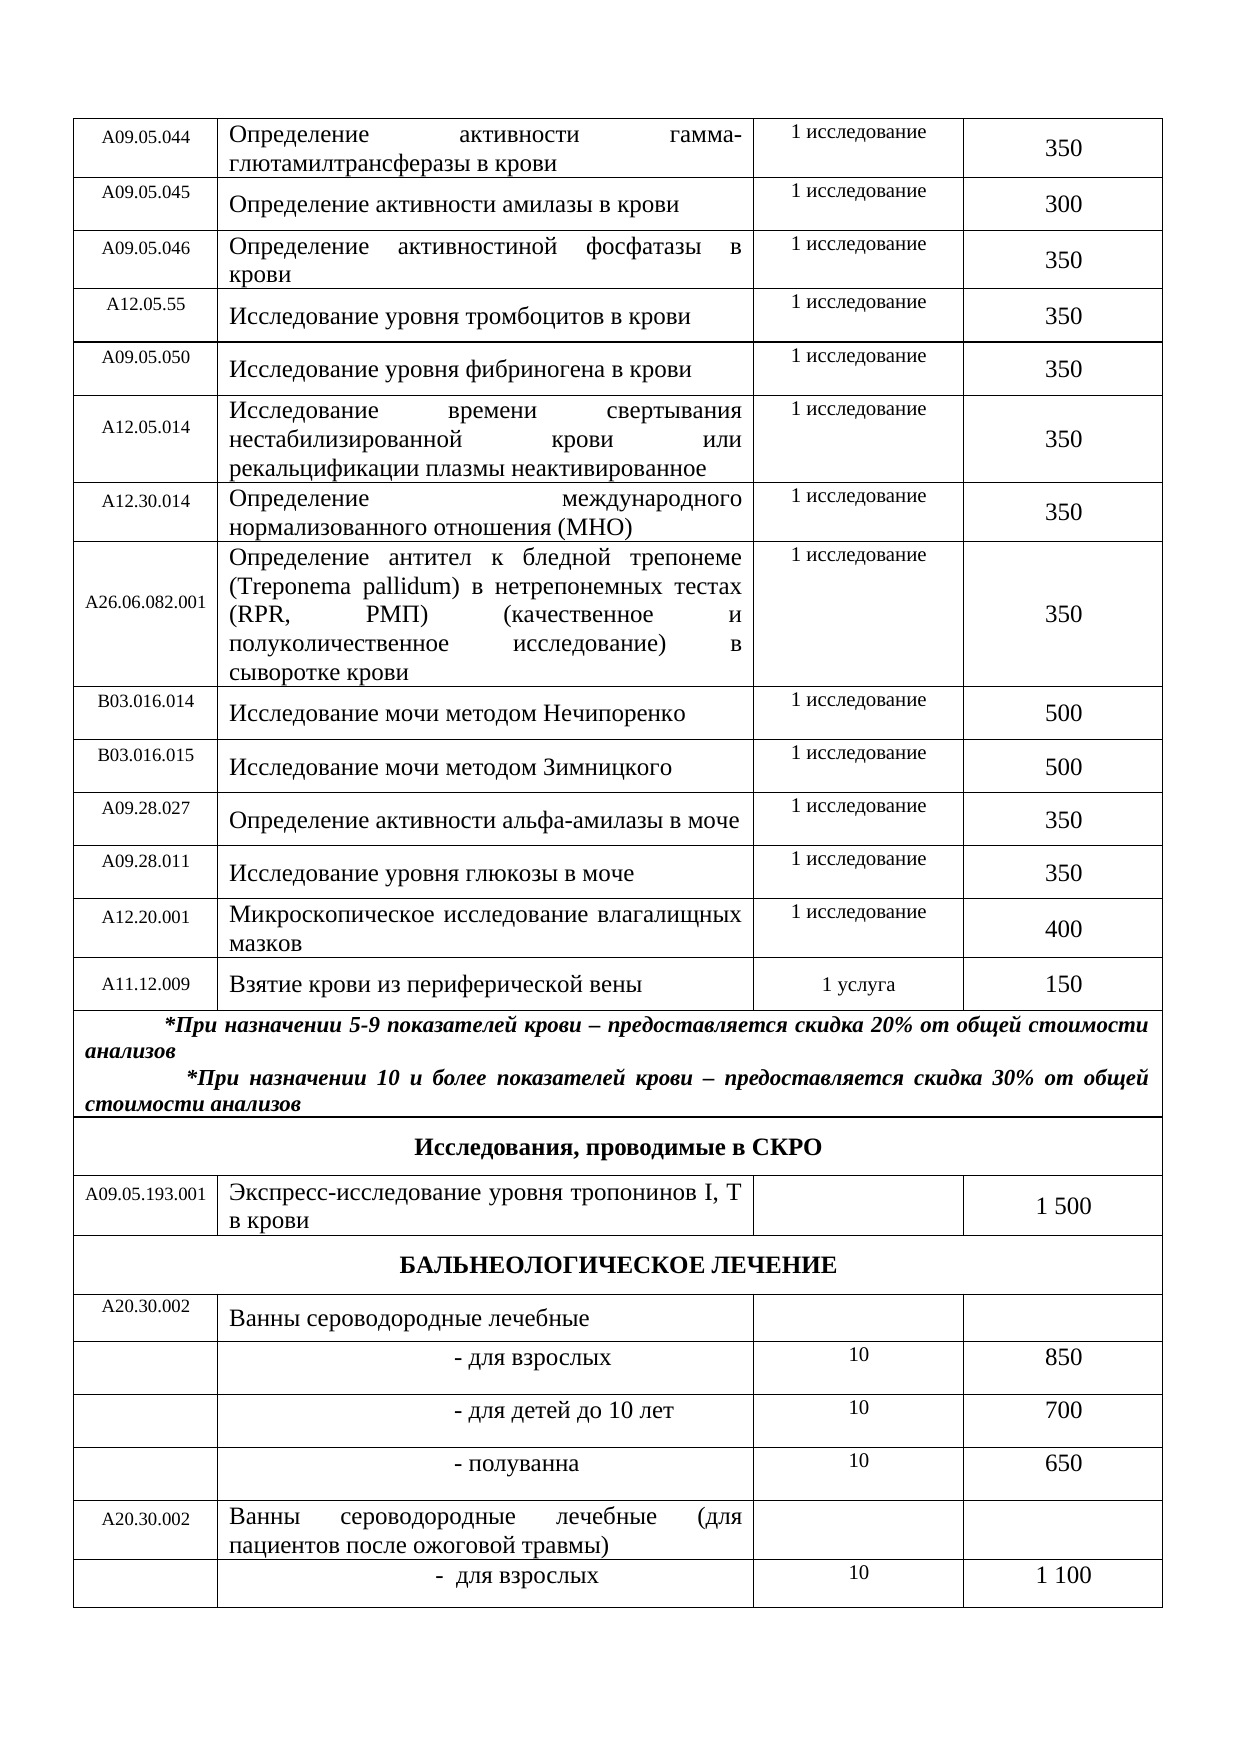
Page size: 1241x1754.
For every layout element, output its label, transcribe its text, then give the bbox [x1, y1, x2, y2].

table_cell 1 исследование [754, 793, 963, 845]
table_cell [74, 1395, 217, 1447]
table_cell A09.05.044 [74, 119, 217, 177]
table_cell 1 исследование [754, 343, 963, 394]
table_cell 1 исследование [754, 899, 963, 957]
table_cell A12.05.55 [74, 289, 217, 341]
table_cell A20.30.002 [74, 1501, 217, 1559]
table_cell - для взрослых [218, 1342, 753, 1394]
table_cell Исследование уровня фибриногена в крови [218, 343, 753, 394]
table_cell 1 500 [964, 1176, 1162, 1234]
table_cell 150 [964, 958, 1162, 1010]
table_cell 1 исследование [754, 483, 963, 541]
table_cell A09.28.011 [74, 846, 217, 898]
table_cell A20.30.002 [74, 1295, 217, 1341]
table_cell БАЛЬНЕОЛОГИЧЕСКОЕ ЛЕЧЕНИЕ [74, 1236, 1162, 1293]
table_cell [74, 1342, 217, 1394]
table_cell *При назначении 5-9 показателей крови – предоставляется скидка 20% от общей стоимости анализов *При назначении 10 и более показателей крови – предоставляется скидка 30% от общей стоимости анализов [74, 1011, 1162, 1116]
table_cell 10 [754, 1560, 963, 1607]
table_cell 350 [964, 846, 1162, 898]
table_cell A09.05.046 [74, 231, 217, 288]
table_cell А11.12.009 [74, 958, 217, 1010]
table_cell 350 [964, 289, 1162, 341]
table_cell 350 [964, 793, 1162, 845]
table_cell Определение активности альфа-амилазы в моче [218, 793, 753, 845]
table_cell [754, 1176, 963, 1234]
table_cell 1 исследование [754, 396, 963, 482]
table_cell 500 [964, 687, 1162, 739]
table_cell Определение активностиной фосфатазы в крови [218, 231, 753, 288]
table_cell 1 услуга [754, 958, 963, 1010]
table_cell 10 [754, 1342, 963, 1394]
table_cell 650 [964, 1448, 1162, 1500]
table_cell Определение международного нормализованного отношения (MHO) [218, 483, 753, 541]
table_cell A09.28.027 [74, 793, 217, 845]
table_cell A12.30.014 [74, 483, 217, 541]
table_cell Исследование мочи методом Зимницкого [218, 740, 753, 792]
table_cell Определение активности амилазы в крови [218, 178, 753, 230]
table_cell [74, 1448, 217, 1500]
table_cell 300 [964, 178, 1162, 230]
table_cell 350 [964, 396, 1162, 482]
table_cell [964, 1501, 1162, 1559]
table_cell 500 [964, 740, 1162, 792]
table_cell Взятие крови из периферической вены [218, 958, 753, 1010]
table_cell - полуванна [218, 1448, 753, 1500]
table_cell 400 [964, 899, 1162, 957]
table_cell [754, 1295, 963, 1341]
table_cell - для взрослых [218, 1560, 753, 1607]
table_cell A09.05.050 [74, 343, 217, 394]
table_cell B03.016.014 [74, 687, 217, 739]
table_cell Исследования, проводимые в СКРО [74, 1118, 1162, 1175]
table_cell Исследование уровня тромбоцитов в крови [218, 289, 753, 341]
table_cell 700 [964, 1395, 1162, 1447]
table_cell Ванны сероводородные лечебные (для пациентов после ожоговой травмы) [218, 1501, 753, 1559]
table_cell 1 исследование [754, 846, 963, 898]
table_cell A09.05.193.001 [74, 1176, 217, 1234]
table_cell 10 [754, 1448, 963, 1500]
table_cell 10 [754, 1395, 963, 1447]
table_cell Исследование времени свертывания нестабилизированной крови или рекальцификации плазмы неактивированное [218, 396, 753, 482]
table_cell 850 [964, 1342, 1162, 1394]
table_cell B03.016.015 [74, 740, 217, 792]
table_cell 1 исследование [754, 231, 963, 288]
table_cell 1 100 [964, 1560, 1162, 1607]
table_cell 350 [964, 343, 1162, 394]
table_cell 1 исследование [754, 740, 963, 792]
table_cell Экспресс-исследование уровня тропонинов I, T в крови [218, 1176, 753, 1234]
table_cell A26.06.082.001 [74, 542, 217, 686]
table_cell 350 [964, 119, 1162, 177]
table_cell Определение активности гамма-глютамилтрансферазы в крови [218, 119, 753, 177]
table_cell Ванны сероводородные лечебные [218, 1295, 753, 1341]
table_cell 350 [964, 483, 1162, 541]
table_cell 1 исследование [754, 542, 963, 686]
table_cell 350 [964, 231, 1162, 288]
table_cell Микроскопическое исследование влагалищных мазков [218, 899, 753, 957]
table_cell [74, 1560, 217, 1607]
table_cell Определение антител к бледной трепонеме (Treponema pallidum) в нетрепонемных тестах (RPR, РМП) (качественное и полуколичественное исследование) в сыворотке крови [218, 542, 753, 686]
table_cell A12.20.001 [74, 899, 217, 957]
table_cell A09.05.045 [74, 178, 217, 230]
table_cell 350 [964, 542, 1162, 686]
table_cell - для детей до 10 лет [218, 1395, 753, 1447]
table_cell Исследование уровня глюкозы в моче [218, 846, 753, 898]
table_cell 1 исследование [754, 687, 963, 739]
table_cell A12.05.014 [74, 396, 217, 482]
table_cell 1 исследование [754, 119, 963, 177]
table_cell 1 исследование [754, 178, 963, 230]
table_cell [754, 1501, 963, 1559]
table_cell [964, 1295, 1162, 1341]
table_cell 1 исследование [754, 289, 963, 341]
table_cell Исследование мочи методом Нечипоренко [218, 687, 753, 739]
